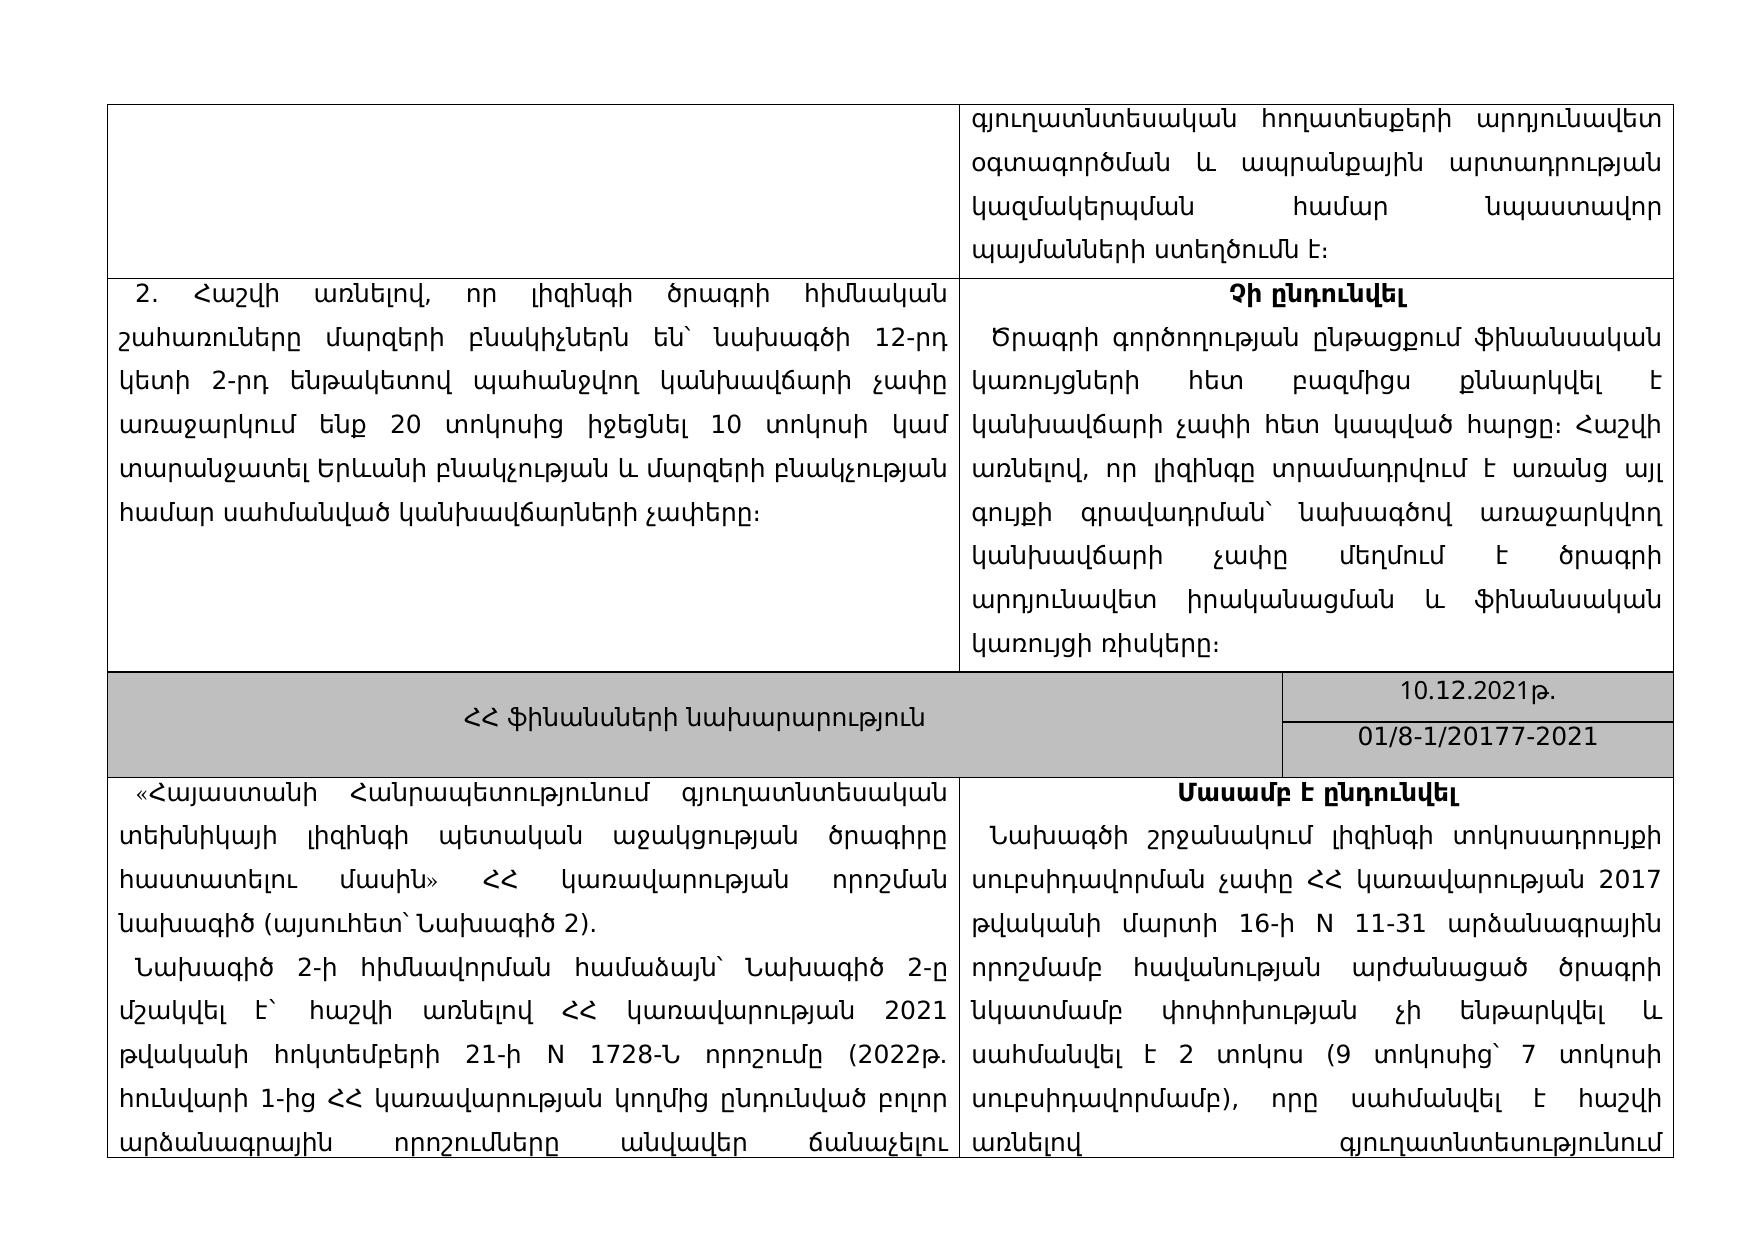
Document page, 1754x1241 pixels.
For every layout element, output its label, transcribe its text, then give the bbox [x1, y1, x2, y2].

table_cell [960, 105, 1673, 278]
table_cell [960, 778, 1673, 1157]
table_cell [108, 105, 959, 278]
table_cell Չի ընդունվել Ծրագրի գործողության ընթացքում ֆինանսական կառույցների հետ բազմիցս քննարկվել է կանխավճարի չափի հետ կապված հարցը։ Հաշվի առնելով, որ լիզինգը տրամադրվում է առանց այլ գույքի գրավադրման՝ նախագծով առաջարկվող կանխավճարի չափը մեղմում է ծրագրի արդյունավետ իրականացման և ֆինանսական կառույցի ռիսկերը։ [960, 279, 1673, 671]
table_cell 10.12.2021թ. [1283, 673, 1673, 721]
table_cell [108, 778, 959, 1157]
table_cell 01/8-1/20177-2021 [1283, 723, 1673, 777]
table_cell 2. Հաշվի առնելով, որ լիզինգի ծրագրի հիմնական շահառուները մարզերի բնակիչներն են՝ նախագծի 12-րդ կետի 2-րդ ենթակետով պահանջվող կանխավճարի չափը առաջարկում ենք 20 տոկոսից իջեցնել 10 տոկոսի կամ տարանջատել Երևանի բնակչության և մարզերի բնակչության համար սահմանված կանխավճարների չափերը։ [108, 279, 959, 671]
table_cell ՀՀ ֆինանսների նախարարություն [108, 673, 1282, 777]
